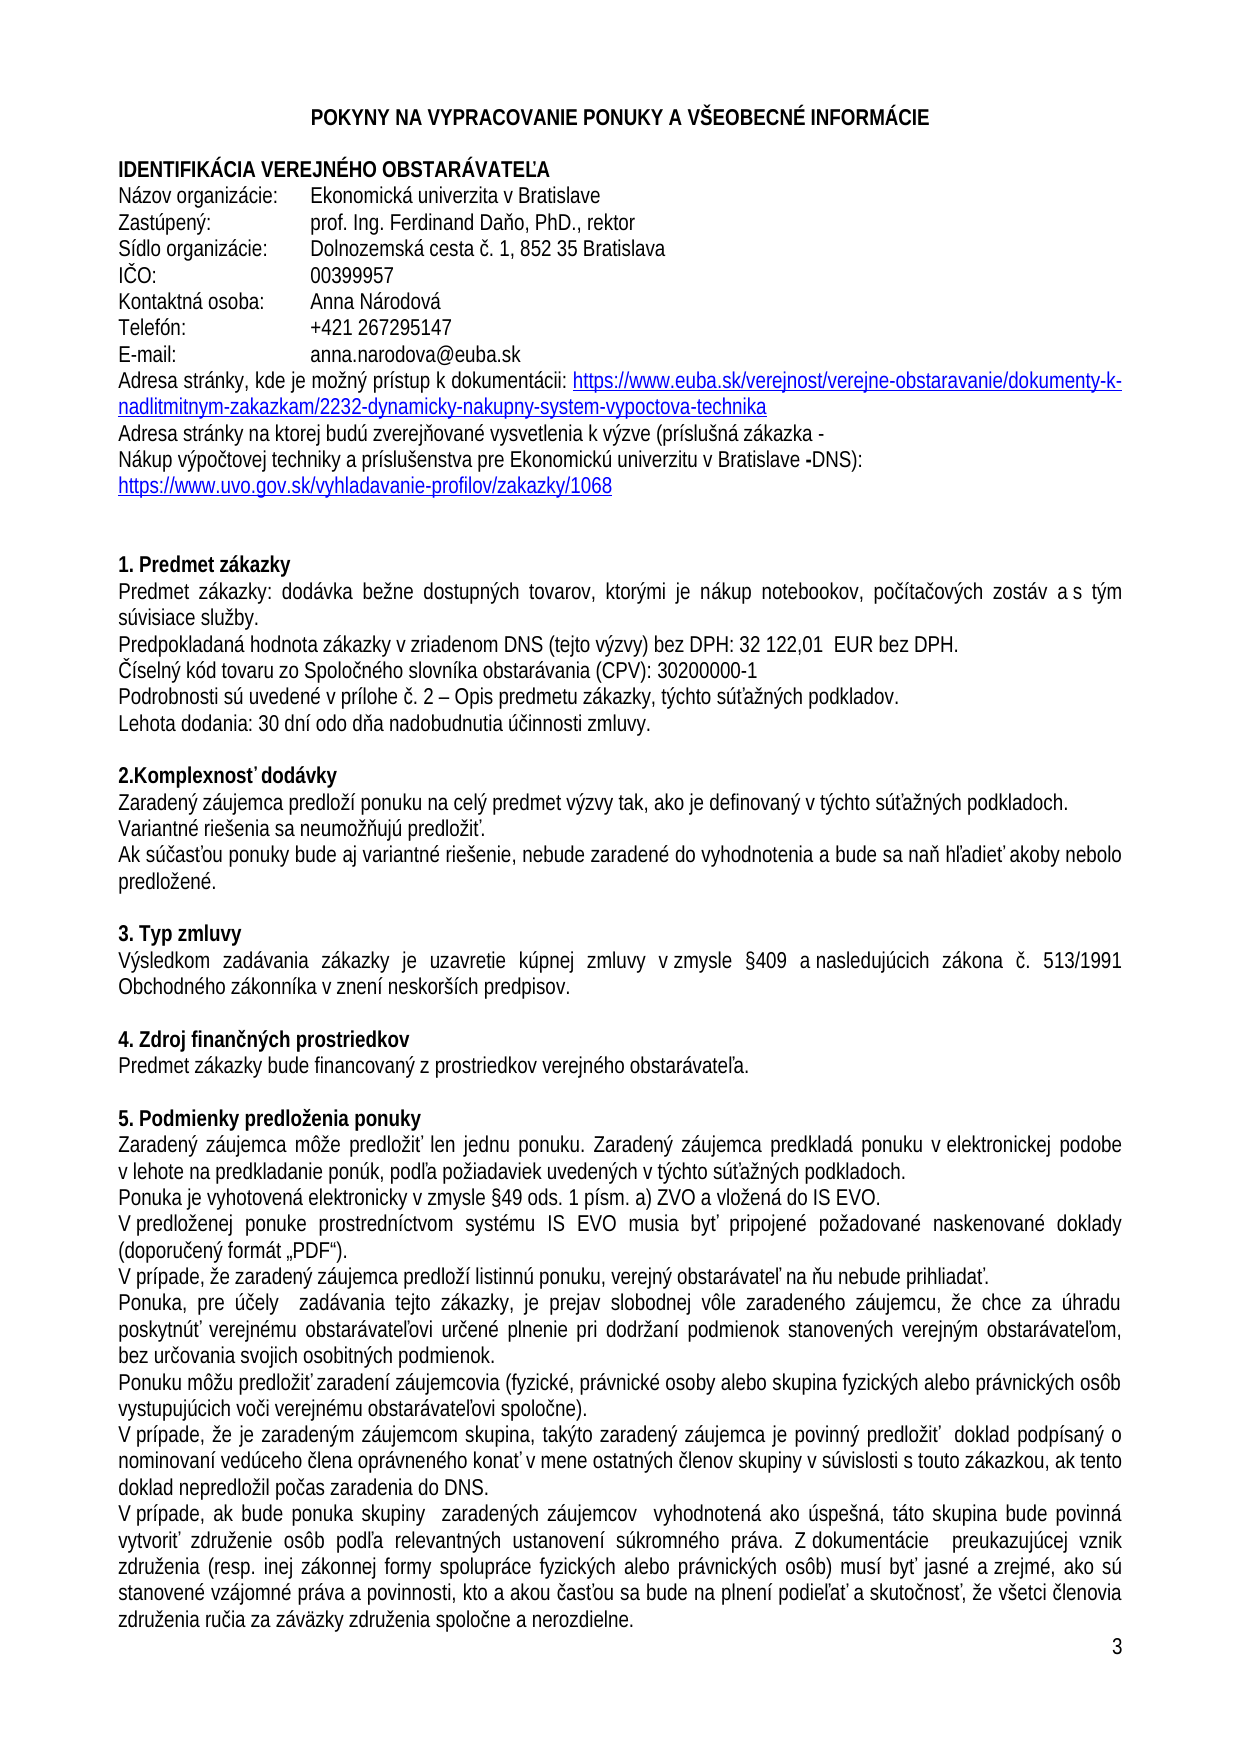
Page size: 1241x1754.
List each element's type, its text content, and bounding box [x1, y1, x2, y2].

text Variantné riešenia sa neumožňujú predložiť. [118, 815, 1122, 841]
text POKYNY NA VYPRACOVANIE PONUKY A VŠEOBECNÉ INFORMÁCIE [118, 103, 1122, 130]
text Ponuka je vyhotovená elektronicky v zmysle §49 ods. 1 písm. a) ZVO a vložená do IS EVO. [118, 1184, 1122, 1210]
text Lehota dodania: 30 dní odo dňa nadobudnutia účinnosti zmluvy. [118, 709, 1122, 736]
text Podrobnosti sú uvedené v prílohe č. 2 – Opis predmetu zákazky, týchto súťažných podkladov. [118, 683, 1122, 709]
text 4. Zdroj finančných prostriedkov [118, 1026, 1122, 1052]
text Ponuku môžu predložiť zaradení záujemcovia (fyzické, právnické osoby alebo skupina fyzických alebo právnických osôb vystupujúcich voči verejnému obstarávateľovi spoločne). [118, 1368, 1122, 1421]
text Predmet zákazky: dodávka bežne dostupných tovarov, ktorými je nákup notebookov, počítačových zostáv a s tým súvisiace služby. [118, 578, 1122, 631]
text Výsledkom zadávania zákazky je uzavretie kúpnej zmluvy v zmysle §409 a nasledujúcich zákona č. 513/1991 Obchodného zákonníka v znení neskorších predpisov. [118, 947, 1122, 999]
text Predpokladaná hodnota zákazky v zriadenom DNS (tejto výzvy) bez DPH: 32 122,01 EUR bez DPH. [118, 631, 1122, 657]
text V prípade, že zaradený záujemca predloží listinnú ponuku, verejný obstarávateľ na ňu nebude prihliadať. [118, 1263, 1122, 1289]
text Predmet zákazky bude financovaný z prostriedkov verejného obstarávateľa. [118, 1052, 1122, 1078]
text 5. Podmienky predloženia ponuky [118, 1105, 1122, 1131]
text Číselný kód tovaru zo Spoločného slovníka obstarávania (CPV): 30200000-1 [118, 657, 1122, 683]
text Ak súčasťou ponuky bude aj variantné riešenie, nebude zaradené do vyhodnotenia a bude sa naň hľadieť akoby nebolo predložené. [118, 841, 1122, 894]
text 2.Komplexnosť dodávky [118, 762, 1122, 789]
text Zaradený záujemca môže predložiť len jednu ponuku. Zaradený záujemca predkladá ponuku v elektronickej podobe v lehote na predkladanie ponúk, podľa požiadaviek uvedených v týchto súťažných podkladoch. [118, 1131, 1122, 1184]
text E-mail: anna.narodova@euba.sk [118, 341, 1122, 367]
text Zastúpený: prof. Ing. Ferdinand Daňo, PhD., rektor [118, 209, 1122, 235]
text Zaradený záujemca predloží ponuku na celý predmet výzvy tak, ako je definovaný v týchto súťažných podkladoch. [118, 789, 1122, 815]
text Telefón: +421 267295147 [118, 314, 1122, 341]
text Adresa stránky na ktorej budú zverejňované vysvetlenia k výzve (príslušná zákazka - [118, 420, 1122, 446]
text Názov organizácie: Ekonomická univerzita v Bratislave [118, 182, 1122, 209]
text V prípade, že je zaradeným záujemcom skupina, takýto zaradený záujemca je povinný predložiť doklad podpísaný o nominovaní vedúceho člena oprávneného konať v mene ostatných členov skupiny v súvislosti s touto zákazkou, ak tento doklad nepredložil počas zaradenia do DNS. [118, 1421, 1122, 1500]
text Kontaktná osoba: Anna Národová [118, 288, 1122, 314]
text V prípade, ak bude ponuka skupiny zaradených záujemcov vyhodnotená ako úspešná, táto skupina bude povinná vytvoriť združenie osôb podľa relevantných ustanovení súkromného práva. Z dokumentácie preukazujúcej vznik združenia (resp. inej zákonnej formy spolupráce fyzických alebo právnických osôb) musí byť jasné a zrejmé, ako sú stanovené vzájomné práva a povinnosti, kto a akou časťou sa bude na plnení podieľať a skutočnosť, že všetci členovia združenia ručia za záväzky združenia spoločne a nerozdielne. [118, 1500, 1122, 1632]
text -DNS): https://www.uvo.gov.sk/vyhladavanie-profilov/zakazky/1068 [118, 446, 1122, 499]
text Sídlo organizácie: Dolnozemská cesta č. 1, 852 35 Bratislava [118, 235, 1122, 262]
text IČO: 00399957 [118, 262, 1122, 288]
text V predloženej ponuke prostredníctvom systému IS EVO musia byť pripojené požadované naskenované doklady (doporučený formát „PDF“). [118, 1210, 1122, 1263]
text IDENTIFIKÁCIA VEREJNÉHO OBSTARÁVATEĽA [118, 156, 1122, 182]
text Adresa stránky, kde je možný prístup k dokumentácii: https://www.euba.sk/verejnost/verejne-obstaravanie/dokumenty-k-nadlitmitnym-zakazkam/2232-dynamicky-nakupny-system-vypoctova-technika [118, 367, 1122, 420]
text 1. Predmet zákazky [118, 551, 1122, 578]
text Ponuka, pre účely zadávania tejto zákazky, je prejav slobodnej vôle zaradeného záujemcu, že chce za úhradu poskytnúť verejnému obstarávateľovi určené plnenie pri dodržaní podmienok stanovených verejným obstarávateľom, bez určovania svojich osobitných podmienok. [118, 1289, 1122, 1368]
text 3. Typ zmluvy [118, 920, 1122, 947]
